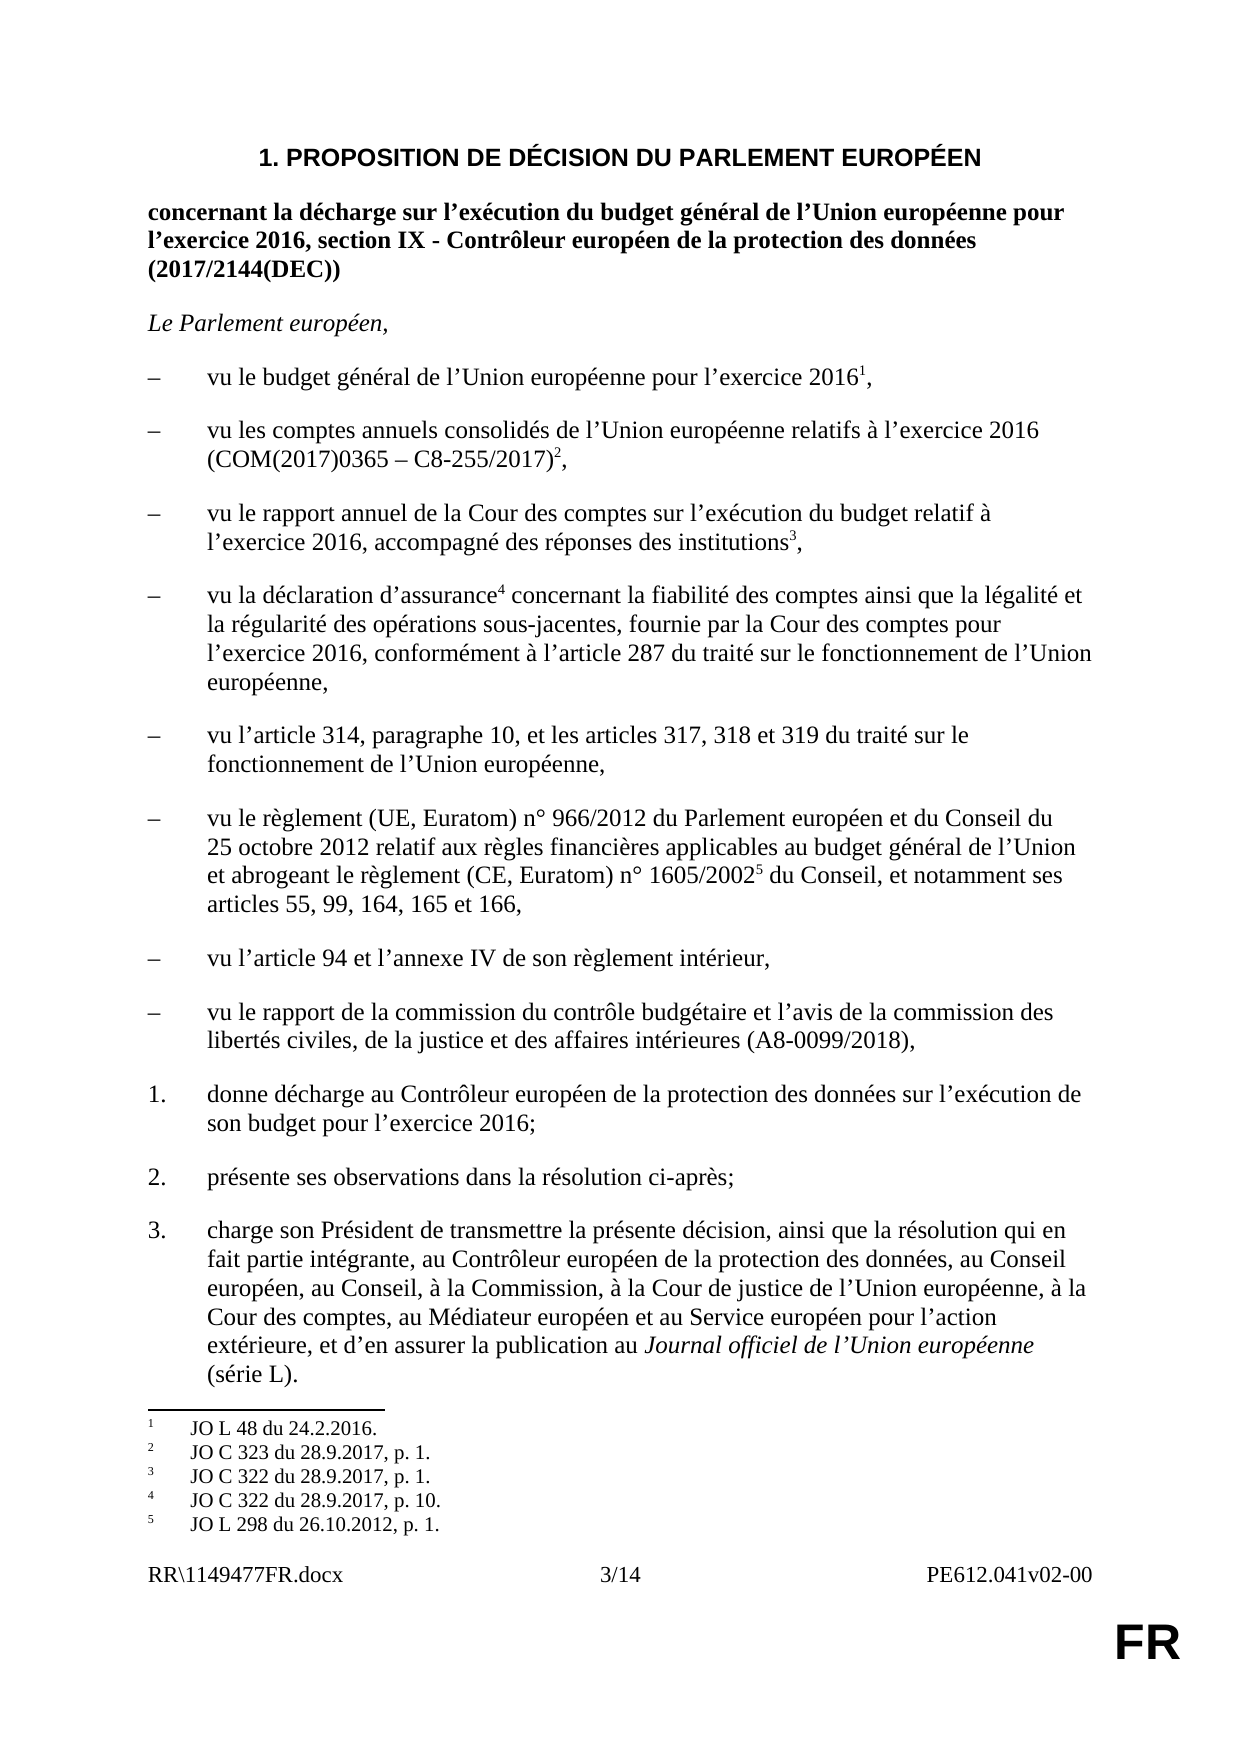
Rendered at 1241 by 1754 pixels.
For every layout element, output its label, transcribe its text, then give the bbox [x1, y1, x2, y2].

text – vu la déclaration d’assurance concernant la fiabilité des comptes ainsi que la légalité et la régularité des opérations sous-jacentes, fournie par la Cour des comptes pour l’exercice 2016, conformément à l’article 287 du traité sur le fonctionnement de l’Union européenne, [148, 581, 1092, 696]
text – vu l’article 314, paragraphe 10, et les articles 317, 318 et 319 du traité sur le fonctionnement de l’Union européenne, [148, 721, 1092, 778]
text 2. présente ses observations dans la résolution ci-après; [148, 1162, 1092, 1191]
text – vu le rapport de la commission du contrôle budgétaire et l’avis de la commission des libertés civiles, de la justice et des affaires intérieures (A8-0099/2018), [148, 997, 1092, 1054]
text – vu l’article 94 et l’annexe IV de son règlement intérieur, [148, 943, 1092, 972]
text Le Parlement européen, [148, 308, 1092, 337]
text (2017/2144(DEC)) [148, 254, 1092, 283]
subtitle 1. PROPOSITION DE DÉCISION DU PARLEMENT EUROPÉEN [148, 143, 1092, 172]
text 1. donne décharge au Contrôleur européen de la protection des données sur l’exécution de son budget pour l’exercice 2016; [148, 1079, 1092, 1137]
text – vu le rapport annuel de la Cour des comptes sur l’exécution du budget relatif à l’exercice 2016, accompagné des réponses des institutions, [148, 498, 1092, 556]
text concernant la décharge sur l’exécution du budget général de l’Union européenne pour l’exercice 2016, section IX - Contrôleur européen de la protection des données [148, 197, 1092, 254]
text – vu les comptes annuels consolidés de l’Union européenne relatifs à l’exercice 2016 (COM(2017)0365 – C8-255/2017), [148, 416, 1092, 473]
text – vu le règlement (UE, Euratom) n° 966/2012 du Parlement européen et du Conseil du 25 octobre 2012 relatif aux règles financières applicables au budget général de l’Union et abrogeant le règlement (CE, Euratom) n° 1605/2002 du Conseil, et notamment ses articles 55, 99, 164, 165 et 166, [148, 803, 1092, 918]
text – vu le budget général de l’Union européenne pour l’exercice 2016, [148, 362, 1092, 391]
text 3. charge son Président de transmettre la présente décision, ainsi que la résolution qui en fait partie intégrante, au Contrôleur européen de la protection des données, au Conseil européen, au Conseil, à la Commission, à la Cour de justice de l’Union européenne, à la Cour des comptes, au Médiateur européen et au Service européen pour l’action extérieure, et d’en assurer la publication au Journal officiel de l’Union européenne (série L). [148, 1216, 1092, 1388]
